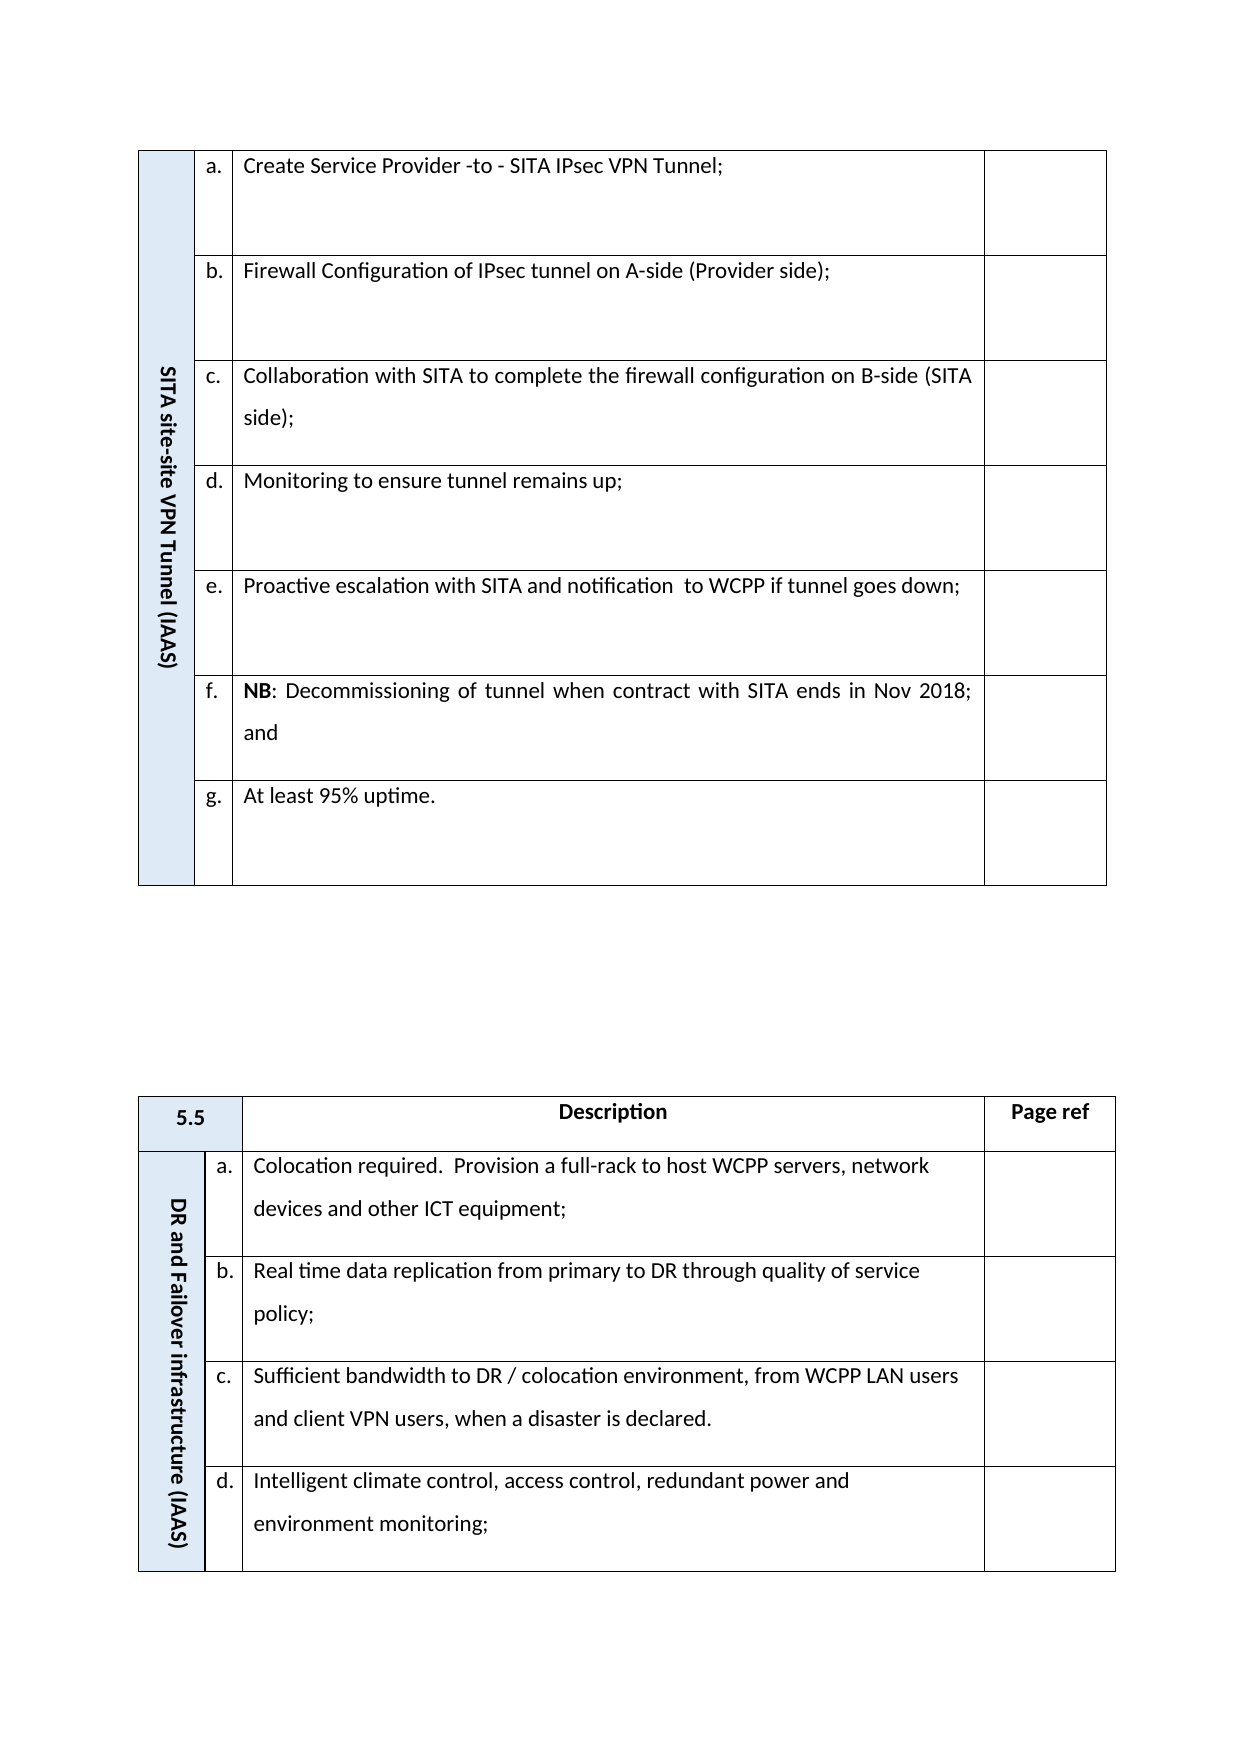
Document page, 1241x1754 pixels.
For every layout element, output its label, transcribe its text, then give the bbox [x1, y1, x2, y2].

table_cell [985, 571, 1106, 675]
table_cell At least 95% uptime. [233, 781, 984, 885]
table_cell [985, 361, 1106, 465]
table_cell SITA site-site VPN Tunnel (IAAS) [139, 151, 194, 885]
table_cell Proactive escalation with SITA and notification to WCPP if tunnel goes down; [233, 571, 984, 675]
table_cell DR and Failover infrastructure (IAAS) [139, 1152, 204, 1571]
table_cell [985, 1362, 1115, 1466]
table_cell [206, 1467, 242, 1571]
table_cell [195, 466, 232, 570]
table_cell [206, 1257, 242, 1361]
table_cell [985, 151, 1106, 255]
table_cell [195, 256, 232, 360]
table_cell [195, 676, 232, 780]
table_cell [206, 1152, 242, 1256]
table_cell Monitoring to ensure tunnel remains up; [233, 466, 984, 570]
table_header 5.5 [139, 1097, 242, 1151]
table_cell NB: Decommissioning of tunnel when contract with SITA ends in Nov 2018; and [233, 676, 984, 780]
table_cell [206, 1362, 242, 1466]
table_cell [195, 361, 232, 465]
table_cell [985, 466, 1106, 570]
table_cell [985, 1467, 1115, 1571]
table_header Description [243, 1097, 984, 1151]
table_cell Sufficient bandwidth to DR / colocation environment, from WCPP LAN users and client VPN users, when a disaster is declared. [243, 1362, 984, 1466]
table_cell [985, 256, 1106, 360]
table_cell [195, 151, 232, 255]
table_cell [985, 781, 1106, 885]
table_cell Create Service Provider -to - SITA IPsec VPN Tunnel; [233, 151, 984, 255]
table_cell [195, 781, 232, 885]
table_cell Collaboration with SITA to complete the firewall configuration on B-side (SITA side); [233, 361, 984, 465]
table_header Page ref [985, 1097, 1115, 1151]
table_cell Real time data replication from primary to DR through quality of service policy; [243, 1257, 984, 1361]
table_cell [985, 1152, 1115, 1256]
table_cell [195, 571, 232, 675]
table_cell Colocation required. Provision a full-rack to host WCPP servers, network devices and other ICT equipment; [243, 1152, 984, 1256]
table_cell [985, 676, 1106, 780]
table_cell Firewall Configuration of IPsec tunnel on A-side (Provider side); [233, 256, 984, 360]
table_cell Intelligent climate control, access control, redundant power and environment monitoring; [243, 1467, 984, 1571]
table_cell [985, 1257, 1115, 1361]
